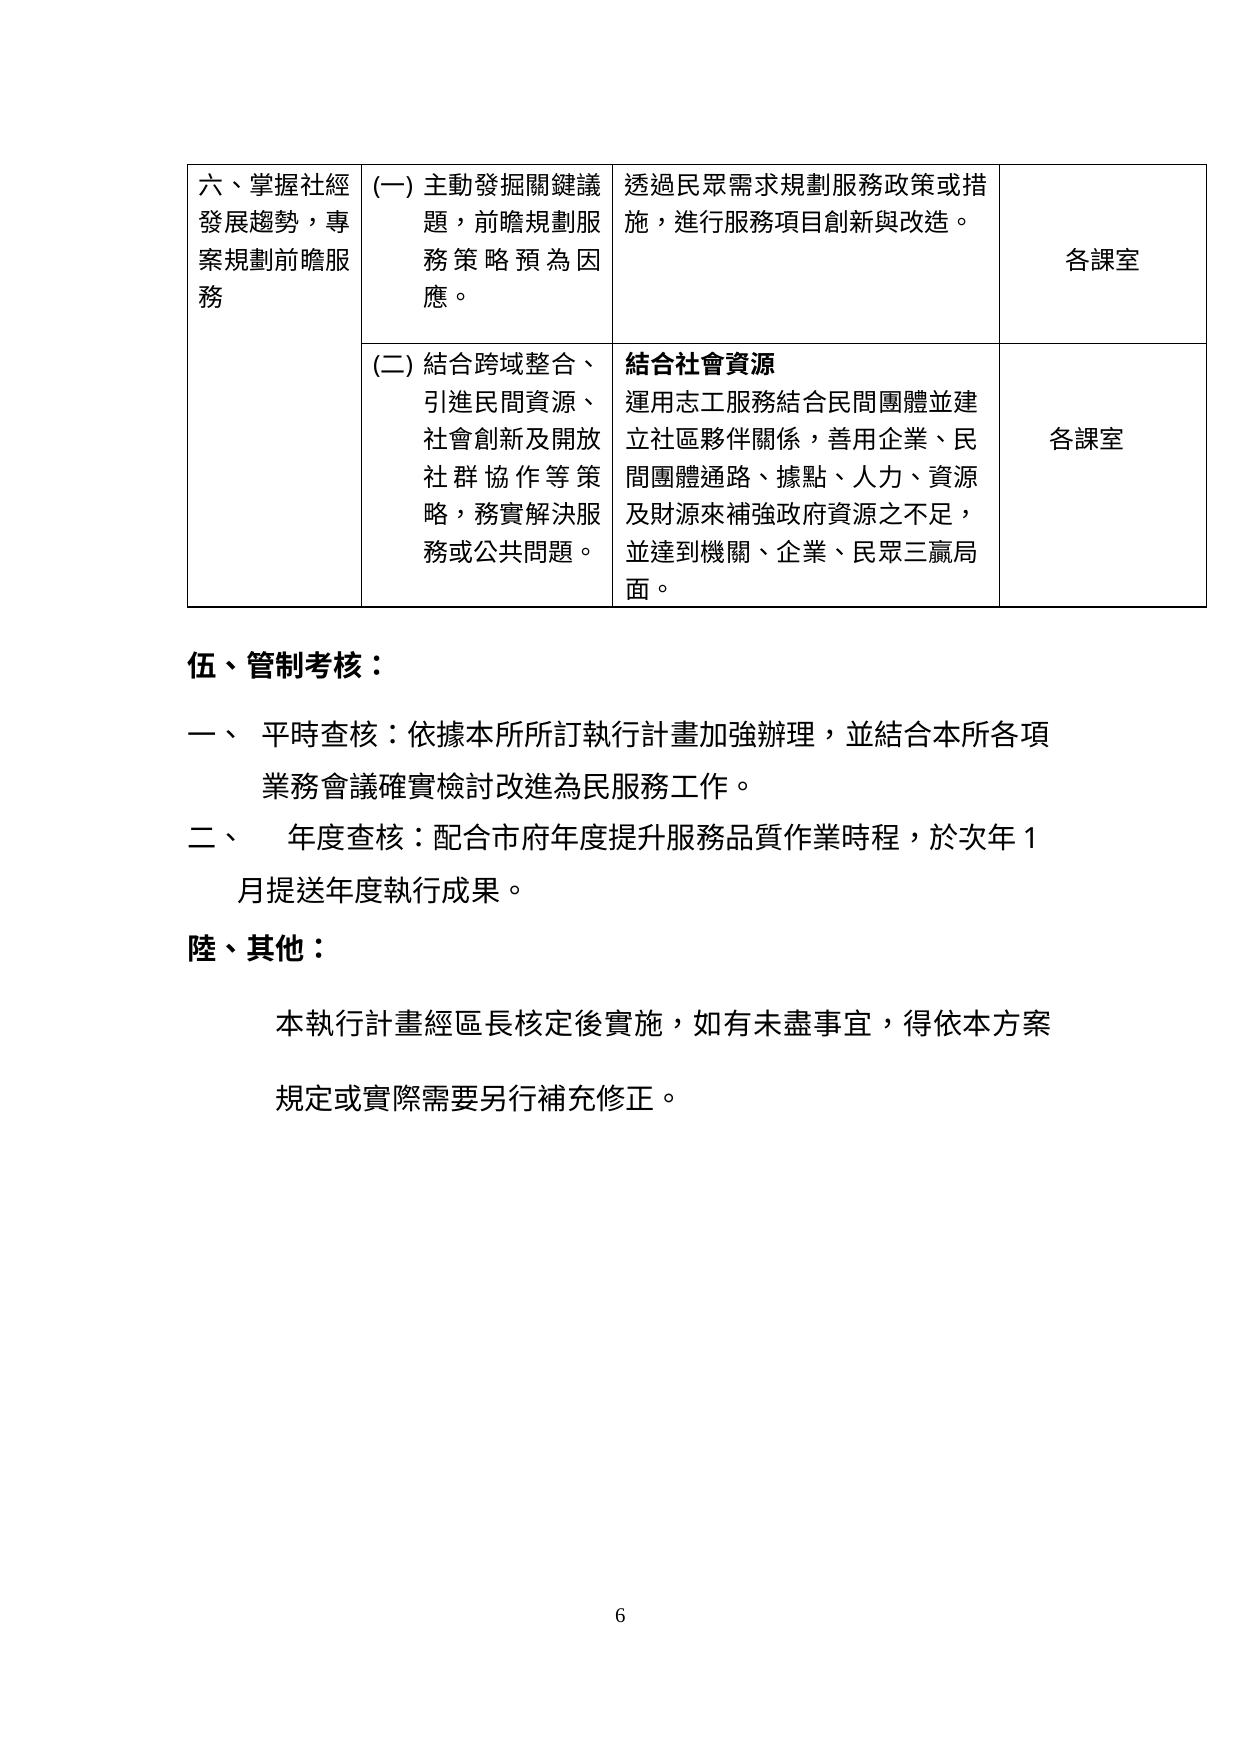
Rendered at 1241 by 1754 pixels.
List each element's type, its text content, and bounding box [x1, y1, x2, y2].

table_cell 結合跨域整合、引進民間資源、社會創新及開放社群協作等策略，務實解決服務或公共問題。 [362, 344, 612, 606]
table_cell 透過民眾需求規劃服務政策或措施，進行服務項目創新與改造。 [613, 165, 999, 343]
table_cell 結合社會資源 運用志工服務結合民間團體並建立社區夥伴關係，善用企業、民間團體通路、據點、人力、資源及財源來補強政府資源之不足，並達到機關、企業、民眾三贏局面。 [613, 344, 999, 606]
table_cell 六、掌握社經發展趨勢，專案規劃前瞻服務 [188, 165, 361, 606]
list 年度查核：配合市府年度提升服務品質作業時程，於次年1月提送年度執行成果。 [187, 805, 1053, 909]
table_cell 各課室 [1000, 344, 1206, 606]
text 陸、其他： [187, 909, 1053, 984]
table_cell 主動發掘關鍵議題，前瞻規劃服務策略預為因應。 [362, 165, 612, 343]
text 伍、管制考核： [187, 626, 1053, 701]
table_cell 各課室 [1000, 165, 1206, 343]
text 本執行計畫經區長核定後實施，如有未盡事宜，得依本方案規定或實際需要另行補充修正。 [275, 984, 1053, 1134]
list 平時查核：依據本所所訂執行計畫加強辦理，並結合本所各項業務會議確實檢討改進為民服務工作。 [187, 701, 1053, 805]
